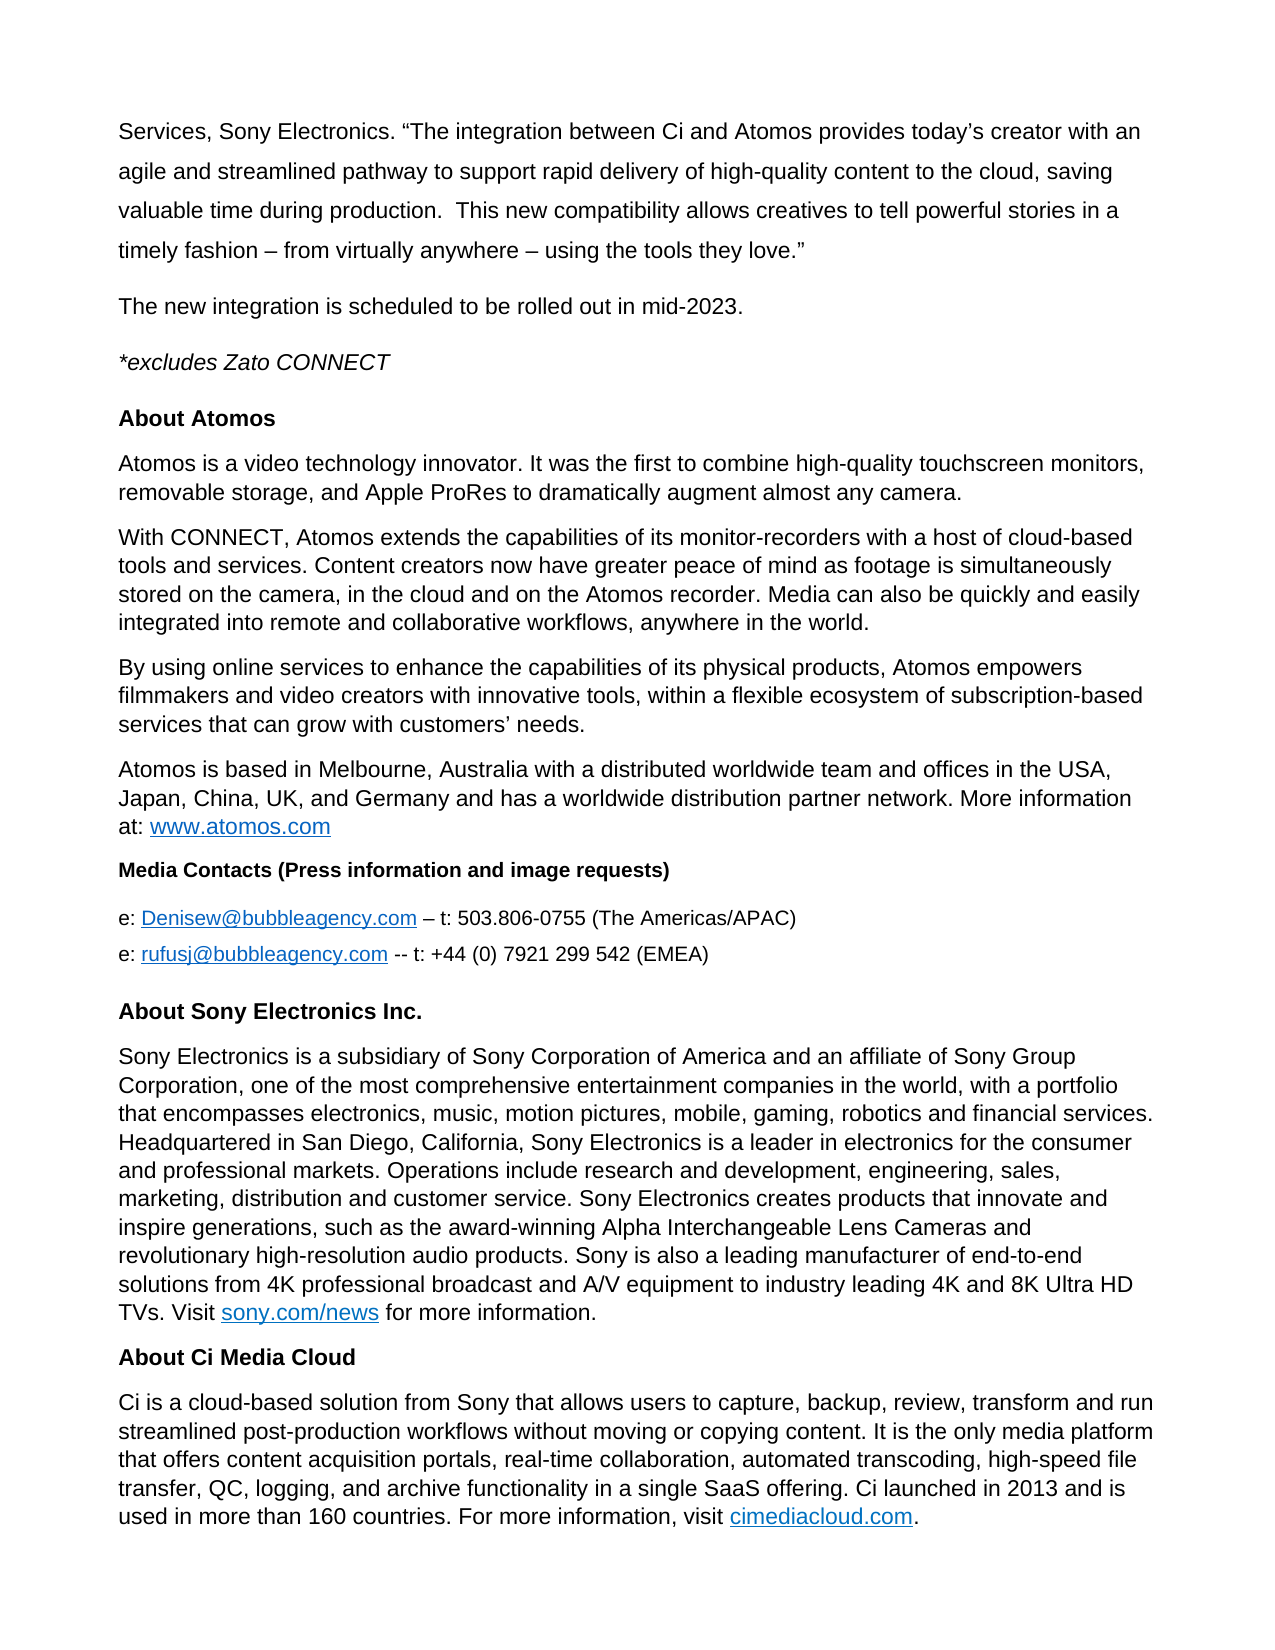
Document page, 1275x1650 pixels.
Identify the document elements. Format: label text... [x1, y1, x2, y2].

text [118, 118, 1157, 263]
text *excludes Zato CONNECT [118, 349, 1157, 375]
text About Ci Media Cloud [118, 1344, 1157, 1371]
text About Atomos [118, 405, 1157, 431]
text Atomos is based in Melbourne, Australia with a distributed worldwide team and offices in the USA, Japan, China, UK, and Germany and has a worldwide distribution partner network. More information at: www.atomos.com [118, 756, 1157, 839]
text The new integration is scheduled to be rolled out in mid-2023. [118, 293, 1157, 319]
text Media Contacts (Press information and image requests) [118, 858, 1157, 882]
text With CONNECT, Atomos extends the capabilities of its monitor-recorders with a host of cloud-based tools and services. Content creators now have greater peace of mind as footage is simultaneously stored on the camera, in the cloud and on the Atomos recorder. Media can also be quickly and easily integrated into remote and collaborative workflows, anywhere in the world. [118, 524, 1157, 635]
text e: rufusj@bubbleagency.com -- t: +44 (0) 7921 299 542 (EMEA) About Sony Electronics Inc. [118, 942, 1157, 1024]
text By using online services to enhance the capabilities of its physical products, Atomos empowers filmmakers and video creators with innovative tools, within a flexible ecosystem of subscription-based services that can grow with customers’ needs. [118, 654, 1157, 737]
text Sony Electronics is a subsidiary of Sony Corporation of America and an affiliate of Sony Group Corporation, one of the most comprehensive entertainment companies in the world, with a portfolio that encompasses electronics, music, motion pictures, mobile, gaming, robotics and financial services. Headquartered in San Diego, California, Sony Electronics is a leader in electronics for the consumer and professional markets. Operations include research and development, engineering, sales, marketing, distribution and customer service. Sony Electronics creates products that innovate and inspire generations, such as the award-winning Alpha Interchangeable Lens Cameras and revolutionary high-resolution audio products. Sony is also a leading manufacturer of end-to-end solutions from 4K professional broadcast and A/V equipment to industry leading 4K and 8K Ultra HD TVs. Visit sony.com/news for more information. [118, 1043, 1157, 1326]
text Ci is a cloud-based solution from Sony that allows users to capture, backup, review, transform and run streamlined post-production workflows without moving or copying content. It is the only media platform that offers content acquisition portals, real-time collaboration, automated transcoding, high-speed file transfer, QC, logging, and archive functionality in a single SaaS offering. Ci launched in 2013 and is used in more than 160 countries. For more information, visit cimediacloud.com. [118, 1389, 1157, 1529]
text e: Denisew@bubbleagency.com – t: 503.806-0755 (The Americas/APAC) [118, 906, 1157, 930]
text Atomos is a video technology innovator. It was the first to combine high-quality touchscreen monitors, removable storage, and Apple ProRes to dramatically augment almost any camera. [118, 450, 1157, 505]
